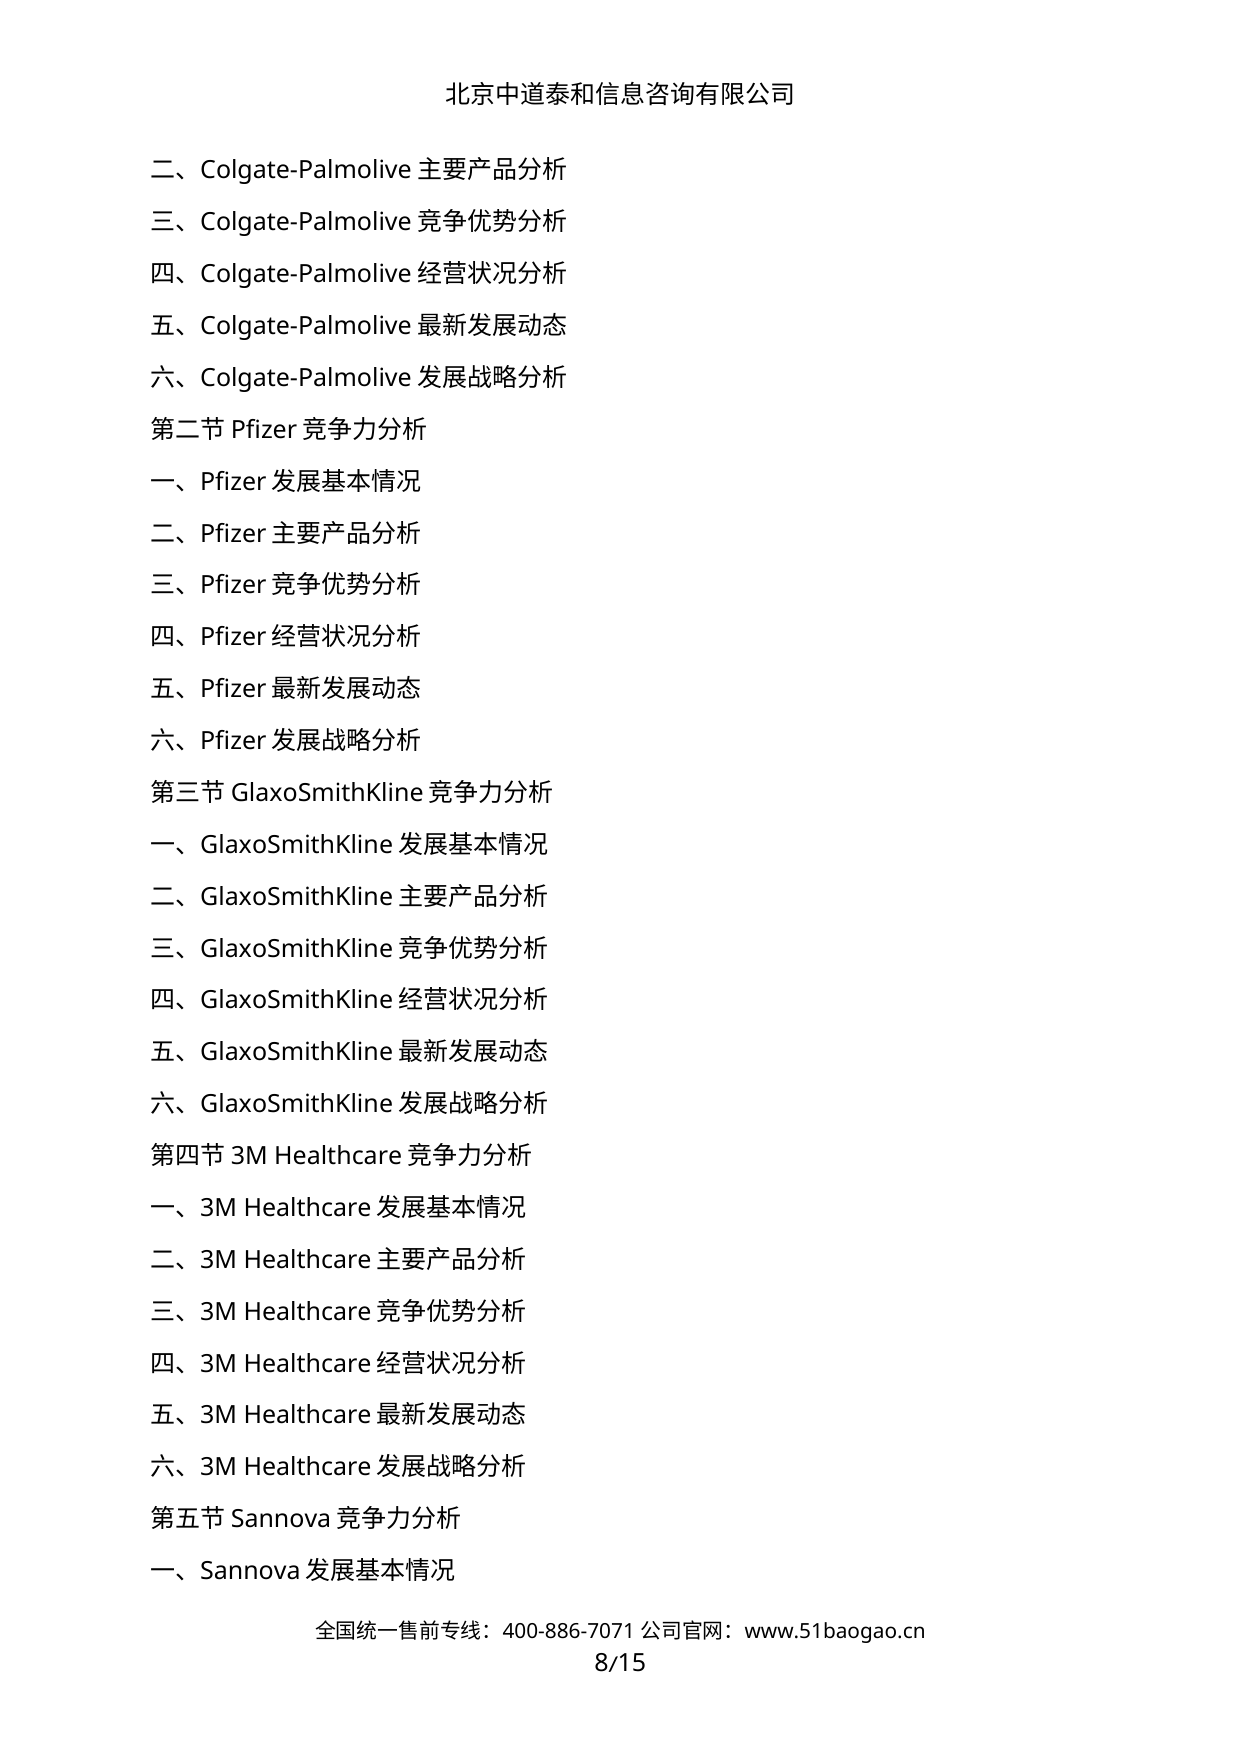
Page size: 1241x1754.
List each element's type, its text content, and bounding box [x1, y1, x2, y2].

text 四、Colgate-Palmolive经营状况分析 [150, 254, 1090, 290]
text 六、3M Healthcare发展战略分析 [150, 1447, 1090, 1483]
text 一、GlaxoSmithKline发展基本情况 [150, 824, 1090, 861]
text 四、3M Healthcare经营状况分析 [150, 1343, 1090, 1379]
text 三、3M Healthcare竞争优势分析 [150, 1291, 1090, 1327]
text 第三节 GlaxoSmithKline竞争力分析 [150, 772, 1090, 809]
text 第二节 Pfizer竞争力分析 [150, 409, 1090, 446]
text 第五节 Sannova竞争力分析 [150, 1499, 1090, 1535]
text 一、Pfizer发展基本情况 [150, 461, 1090, 497]
text 六、Pfizer发展战略分析 [150, 721, 1090, 757]
text 四、Pfizer经营状况分析 [150, 617, 1090, 653]
text 一、Sannova发展基本情况 [150, 1551, 1090, 1587]
text 二、Pfizer主要产品分析 [150, 513, 1090, 549]
text 三、GlaxoSmithKline竞争优势分析 [150, 928, 1090, 964]
text 五、Colgate-Palmolive最新发展动态 [150, 306, 1090, 342]
text 六、GlaxoSmithKline发展战略分析 [150, 1084, 1090, 1120]
text 三、Colgate-Palmolive竞争优势分析 [150, 202, 1090, 238]
text 一、3M Healthcare发展基本情况 [150, 1187, 1090, 1224]
text 四、GlaxoSmithKline经营状况分析 [150, 980, 1090, 1016]
text 第四节 3M Healthcare竞争力分析 [150, 1136, 1090, 1172]
text 五、GlaxoSmithKline最新发展动态 [150, 1032, 1090, 1068]
text 二、GlaxoSmithKline主要产品分析 [150, 876, 1090, 912]
text 五、Pfizer最新发展动态 [150, 669, 1090, 705]
text 六、Colgate-Palmolive发展战略分析 [150, 357, 1090, 394]
text 二、3M Healthcare主要产品分析 [150, 1239, 1090, 1276]
text 三、Pfizer竞争优势分析 [150, 565, 1090, 601]
text 五、3M Healthcare最新发展动态 [150, 1395, 1090, 1431]
text 二、Colgate-Palmolive主要产品分析 [150, 150, 1090, 186]
